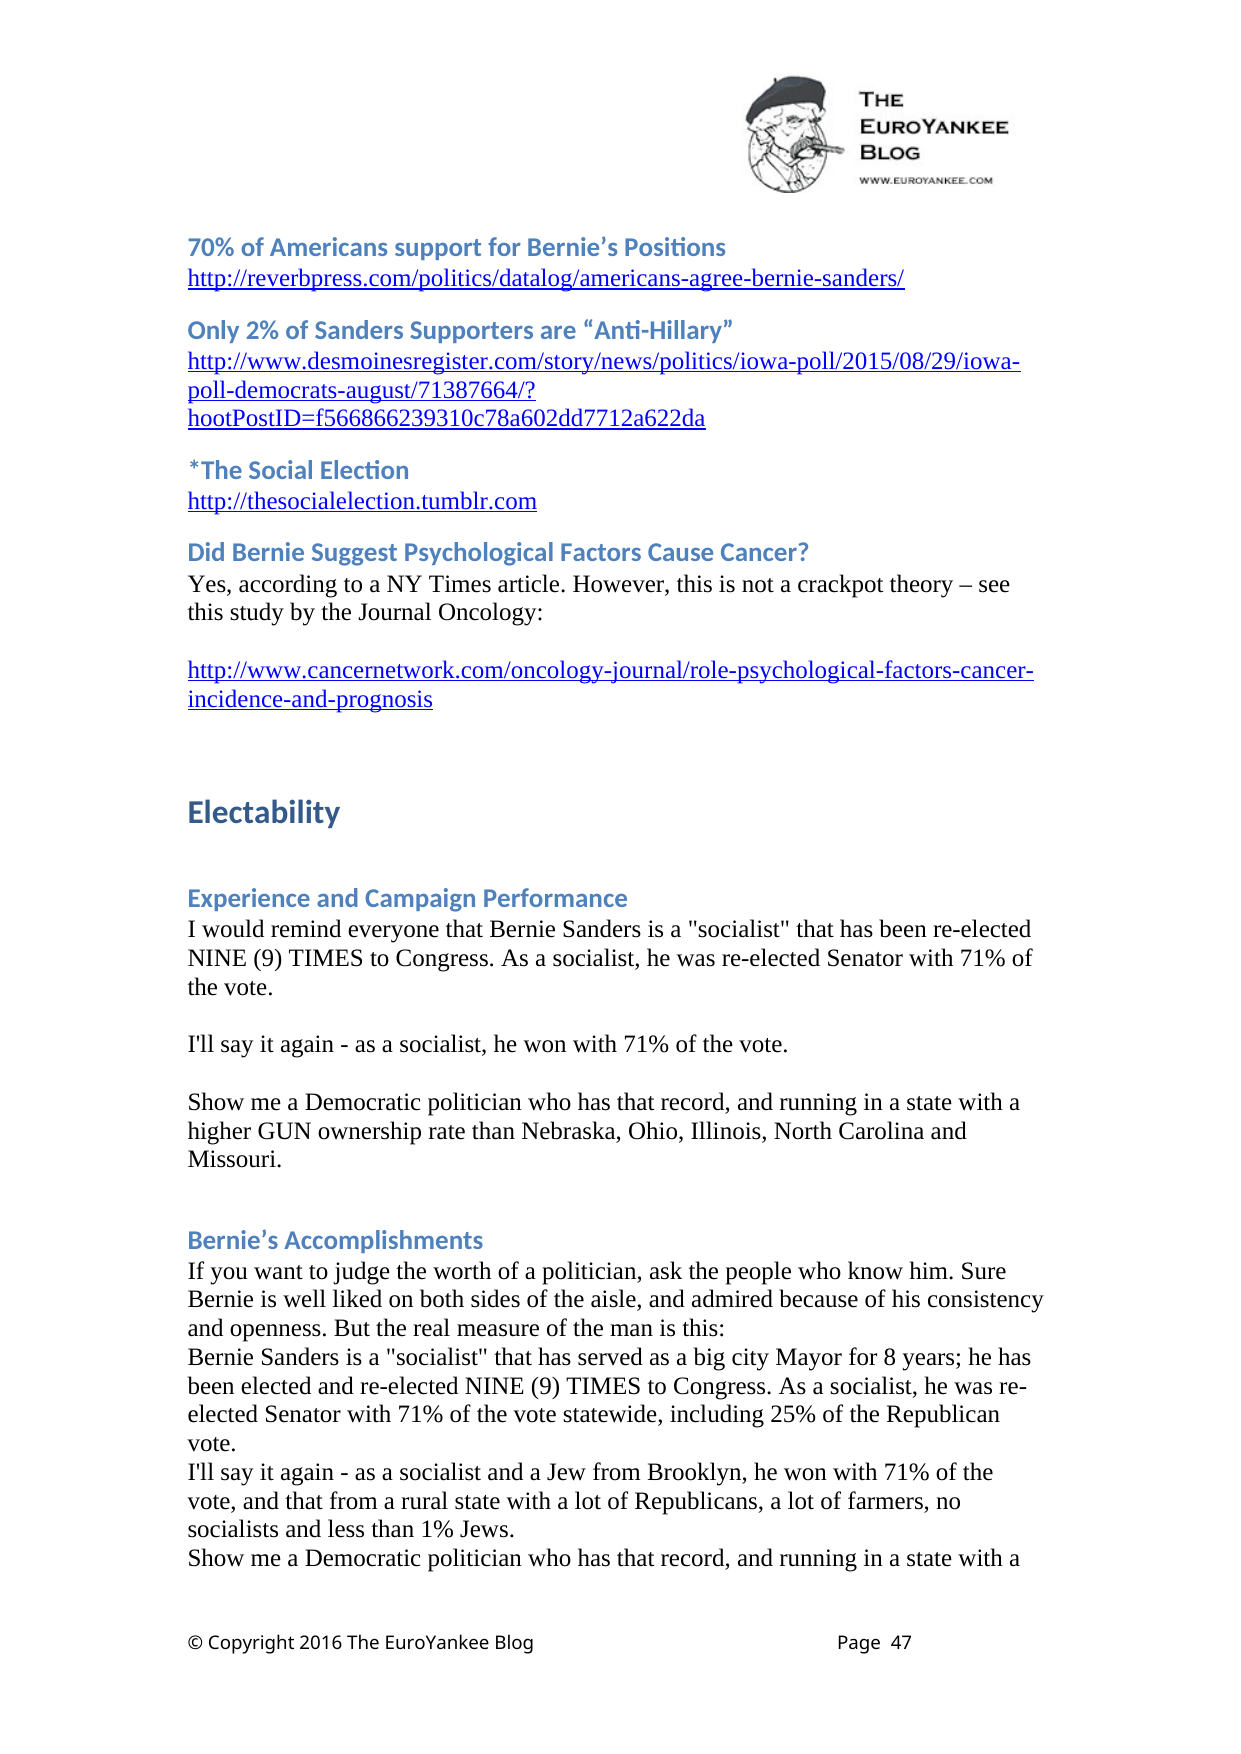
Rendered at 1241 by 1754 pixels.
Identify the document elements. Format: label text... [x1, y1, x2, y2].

text I'll say it again - as a socialist, he won with 71% of the vote. [187, 1029, 1049, 1058]
subtitle Electability [187, 791, 1049, 832]
subtitle 70% of Americans support for Bernie’s Positions [187, 230, 1049, 263]
text http://www.desmoinesregister.com/story/news/politics/iowa-poll/2015/08/29/iowa-poll-democrats-august/71387664/?hootPostID=f566866239310c78a602dd7712a622da [187, 346, 1049, 432]
subtitle *The Social Election [187, 453, 1049, 486]
text I'll say it again - as a socialist and a Jew from Brooklyn, he won with 71% of the vote, and that from a rural state with a lot of Republicans, a lot of farmers, no socialists and less than 1% Jews. [187, 1457, 1049, 1543]
text Bernie Sanders is a "socialist" that has served as a big city Mayor for 8 years; he has been elected and re-elected NINE (9) TIMES to Congress. As a socialist, he was re-elected Senator with 71% of the vote statewide, including 25% of the Republican vote. [187, 1342, 1049, 1457]
picture [732, 73, 1049, 193]
text Yes, according to a NY Times article. However, this is not a crackpot theory – see this study by the Journal Oncology: [187, 569, 1049, 626]
text If you want to judge the worth of a politician, ask the people who know him. Sure Bernie is well liked on both sides of the aisle, and admired because of his consistency and openness. But the real measure of the man is this: [187, 1256, 1049, 1342]
subtitle Only 2% of Sanders Supporters are “Anti-Hillary” [187, 313, 1049, 346]
text http://www.cancernetwork.com/oncology-journal/role-psychological-factors-cancer-incidence-and-prognosis [187, 655, 1049, 712]
text I would remind everyone that Bernie Sanders is a "socialist" that has been re-elected NINE (9) TIMES to Congress. As a socialist, he was re-elected Senator with 71% of the vote. [187, 914, 1049, 1001]
subtitle Experience and Campaign Performance [187, 881, 1049, 914]
text Show me a Democratic politician who has that record, and running in a state with a higher GUN ownership rate than Nebraska, Ohio, Illinois, North Carolina and Missouri. [187, 1087, 1049, 1173]
text http://thesocialelection.tumblr.com [187, 486, 1049, 515]
text http://reverbpress.com/politics/datalog/americans-agree-bernie-sanders/ [187, 263, 1049, 292]
subtitle Bernie’s Accomplishments [187, 1223, 1049, 1256]
subtitle Did Bernie Suggest Psychological Factors Cause Cancer? [187, 536, 1049, 569]
